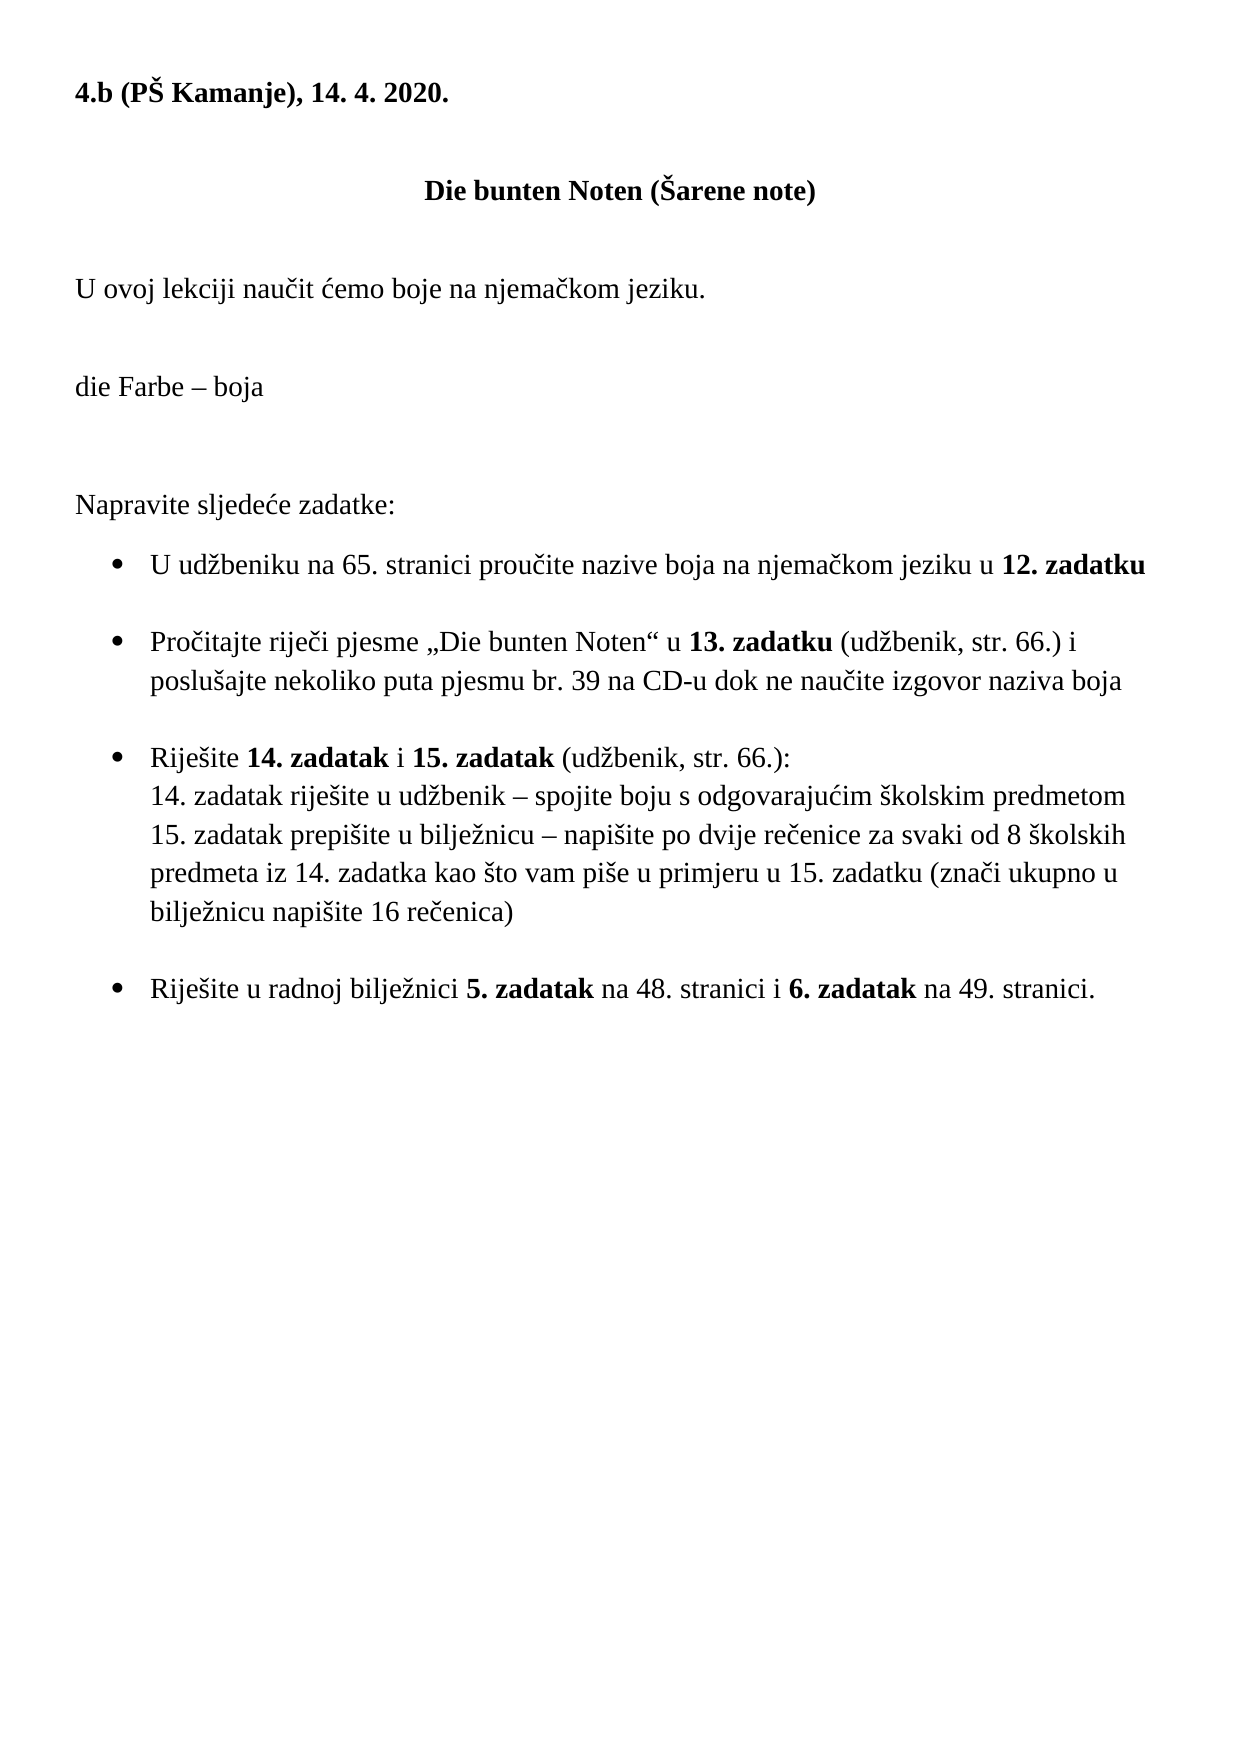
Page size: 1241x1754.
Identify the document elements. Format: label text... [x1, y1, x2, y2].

text Die bunten Noten (Šarene note) [75, 173, 1165, 206]
list U udžbeniku na 65. stranici proučite nazive boja na njemačkom jeziku u 12. zadatku [112, 547, 1165, 581]
list Riješite u radnoj bilježnici 5. zadatak na 48. stranici i 6. zadatak na 49. stranici. [112, 971, 1165, 1005]
text U ovoj lekciji naučit ćemo boje na njemačkom jeziku. [75, 271, 1165, 304]
list Riješite 14. zadatak i 15. zadatak (udžbenik, str. 66.): [112, 740, 1165, 773]
text die Farbe – boja [75, 369, 1165, 402]
text Napravite sljedeće zadatke: [75, 487, 1165, 521]
text 4.b (PŠ Kamanje), 14. 4. 2020. [75, 75, 1165, 108]
list 14. zadatak riješite u udžbenik – spojite boju s odgovarajućim školskim predmetom [150, 778, 1165, 812]
list 15. zadatak prepišite u bilježnicu – napišite po dvije rečenice za svaki od 8 školskih predmeta iz 14. zadatka kao što vam piše u primjeru u 15. zadatku (znači ukupno u bilježnicu napišite 16 rečenica) [150, 817, 1165, 928]
list Pročitajte riječi pjesme „Die bunten Noten“ u 13. zadatku (udžbenik, str. 66.) i poslušajte nekoliko puta pjesmu br. 39 na CD-u dok ne naučite izgovor naziva boja [112, 624, 1165, 696]
